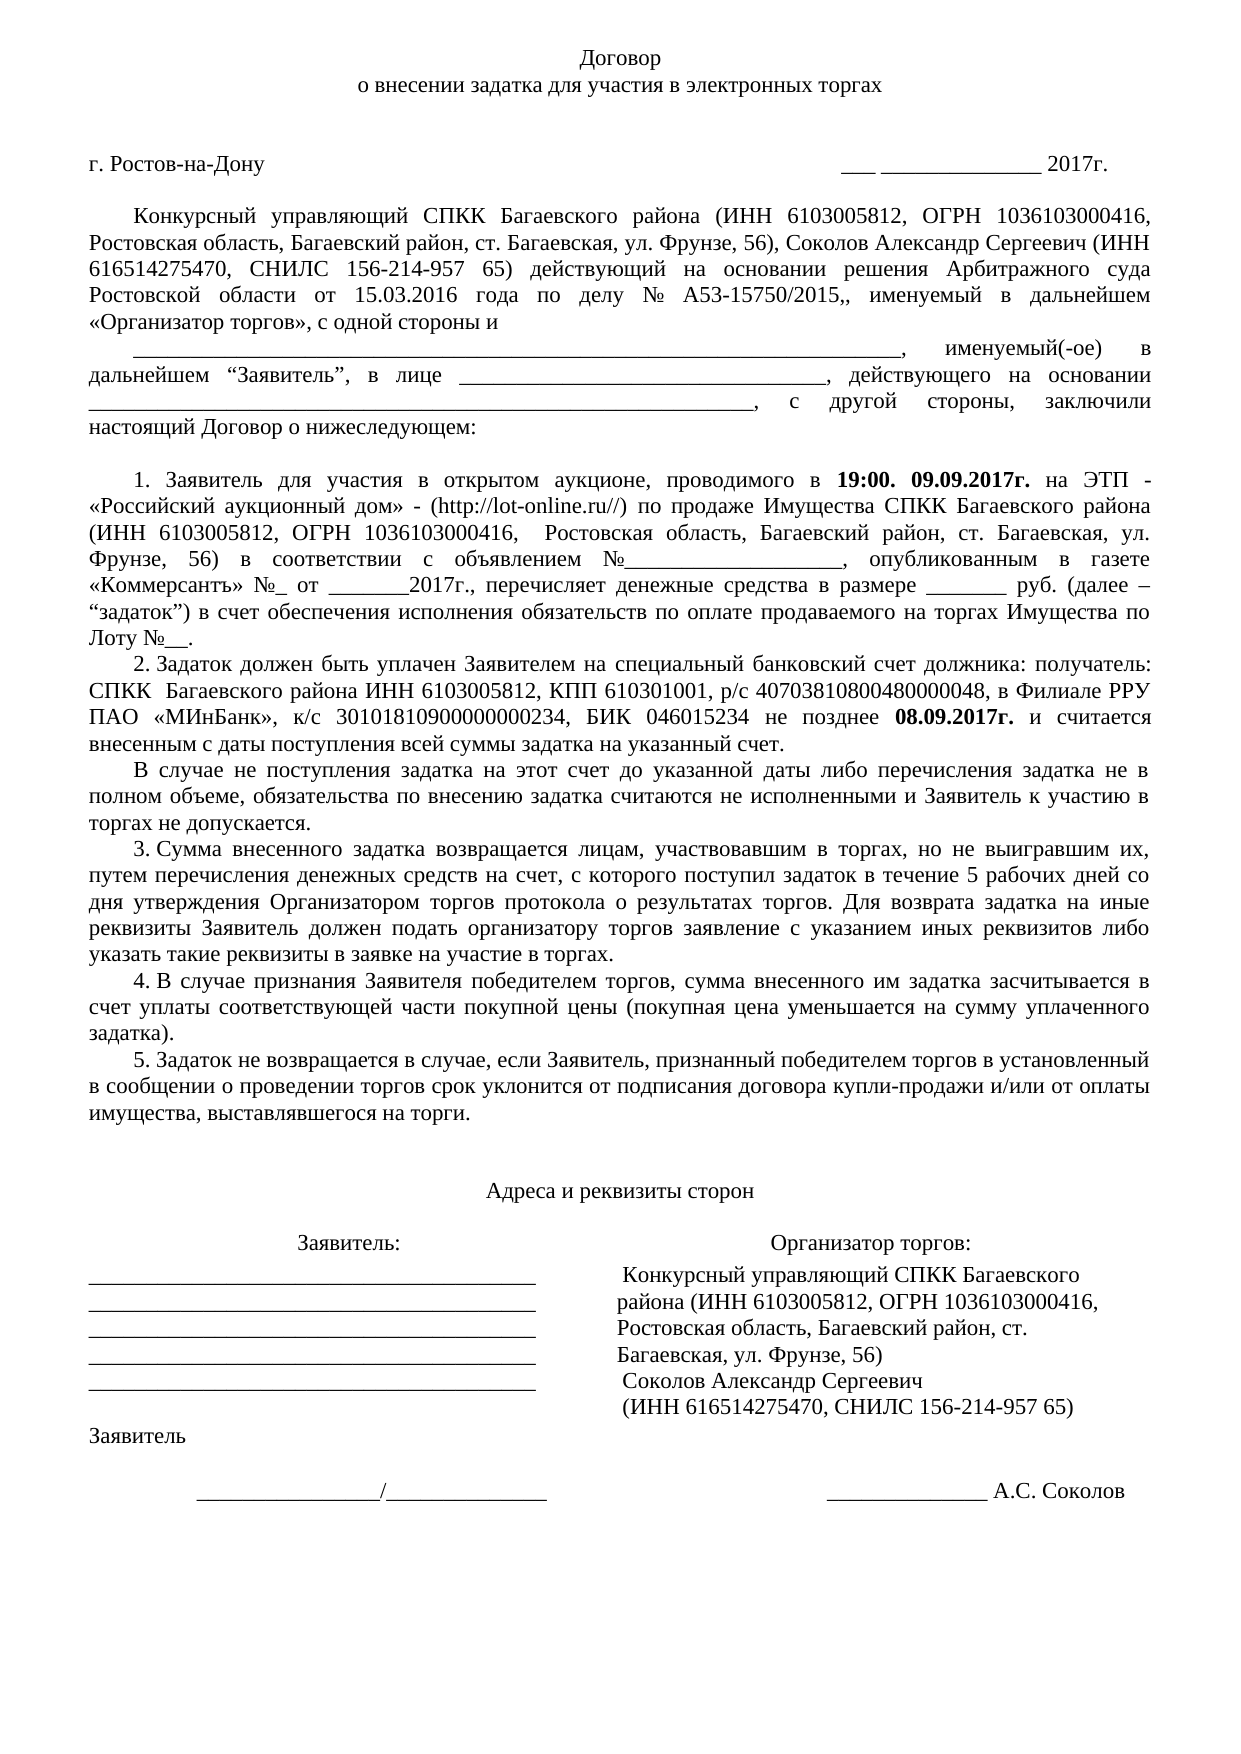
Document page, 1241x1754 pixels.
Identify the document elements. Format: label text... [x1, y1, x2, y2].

table_header Заявитель: _______________________________________ _______________________________________ _______________________________________ _______________________________________ _______________________________________ Заявитель ________________/______________ [92, 1204, 620, 1503]
text г. Ростов-на-Дону ___ ______________ 2017г. [89, 150, 1152, 176]
text 1. Заявитель для участия в открытом аукционе, проводимого в 19:00. 09.09.2017г. на ЭТП - «Российский аукционный дом» - (http://lot-online.ru//) по продаже Имущества СПКК Багаевского района (ИНН 6103005812, ОГРН 1036103000416, Ростовская область, Багаевский район, ст. Багаевская, ул. Фрунзе, 56) в соответствии с объявлением №___________________, опубликованным в газете «Коммерсантъ» №_ от _______2017г., перечисляет денежные средства в размере _______ руб. (далее – “задаток”) в счет обеспечения исполнения обязательств по оплате продаваемого на торгах Имущества по Лоту №__. [89, 466, 1152, 651]
text 5. Задаток не возвращается в случае, если Заявитель, признанный победителем торгов в установленный в сообщении о проведении торгов срок уклонится от подписания договора купли-продажи и/или от оплаты имущества, выставлявшегося на торги. [89, 1046, 1152, 1125]
text ___________________________________________________________________, именуемый(-ое) в дальнейшем “Заявитель”, в лице ________________________________, действующего на основании __________________________________________________________, с другой стороны, заключили настоящий Договор о нижеследующем: [89, 334, 1152, 440]
text Адреса и реквизиты сторон [89, 1178, 1152, 1204]
text о внесении задатка для участия в электронных торгах [89, 71, 1152, 97]
text В случае не поступления задатка на этот счет до указанной даты либо перечисления задатка не в полном объеме, обязательства по внесению задатка считаются не исполненными и Заявитель к участию в торгах не допускается. [89, 756, 1152, 835]
text Договор [89, 44, 1152, 71]
text 3. Сумма внесенного задатка возвращается лицам, участвовавшим в торгах, но не выигравшим их, путем перечисления денежных средств на счет, с которого поступил задаток в течение 5 рабочих дней со дня утверждения Организатором торгов протокола о результатах торгов. Для возврата задатка на иные реквизиты Заявитель должен подать организатору торгов заявление с указанием иных реквизитов либо указать такие реквизиты в заявке на участие в торгах. [89, 835, 1152, 967]
text 4. В случае признания Заявителя победителем торгов, сумма внесенного им задатка засчитывается в счет уплаты соответствующей части покупной цены (покупная цена уменьшается на сумму уплаченного задатка). [89, 967, 1152, 1046]
text 2. Задаток должен быть уплачен Заявителем на специальный банковский счет должника: получатель: СПКК Багаевского района ИНН 6103005812, КПП 610301001, р/с 40703810800480000048, в Филиале РРУ ПАО «МИнБанк», к/с 30101810900000000234, БИК 046015234 не позднее 08.09.2017г. и считается внесенным с даты поступления всей суммы задатка на указанный счет. [89, 651, 1152, 756]
table_header Организатор торгов: Конкурсный управляющий СПКК Багаевского района (ИНН 6103005812, ОГРН 1036103000416, Ростовская область, Багаевский район, ст. Багаевская, ул. Фрунзе, 56) Соколов Александр Сергеевич (ИНН 616514275470, СНИЛС 156-214-957 65) ______________ А.С. Соколов [620, 1204, 1136, 1503]
text Конкурсный управляющий СПКК Багаевского района (ИНН 6103005812, ОГРН 1036103000416, Ростовская область, Багаевский район, ст. Багаевская, ул. Фрунзе, 56), Соколов Александр Сергеевич (ИНН 616514275470, СНИЛС 156-214-957 65) действующий на основании решения Арбитражного суда Ростовской области от 15.03.2016 года по делу № А53-15750/2015,, именуемый в дальнейшем «Организатор торгов», с одной стороны и [89, 202, 1152, 334]
